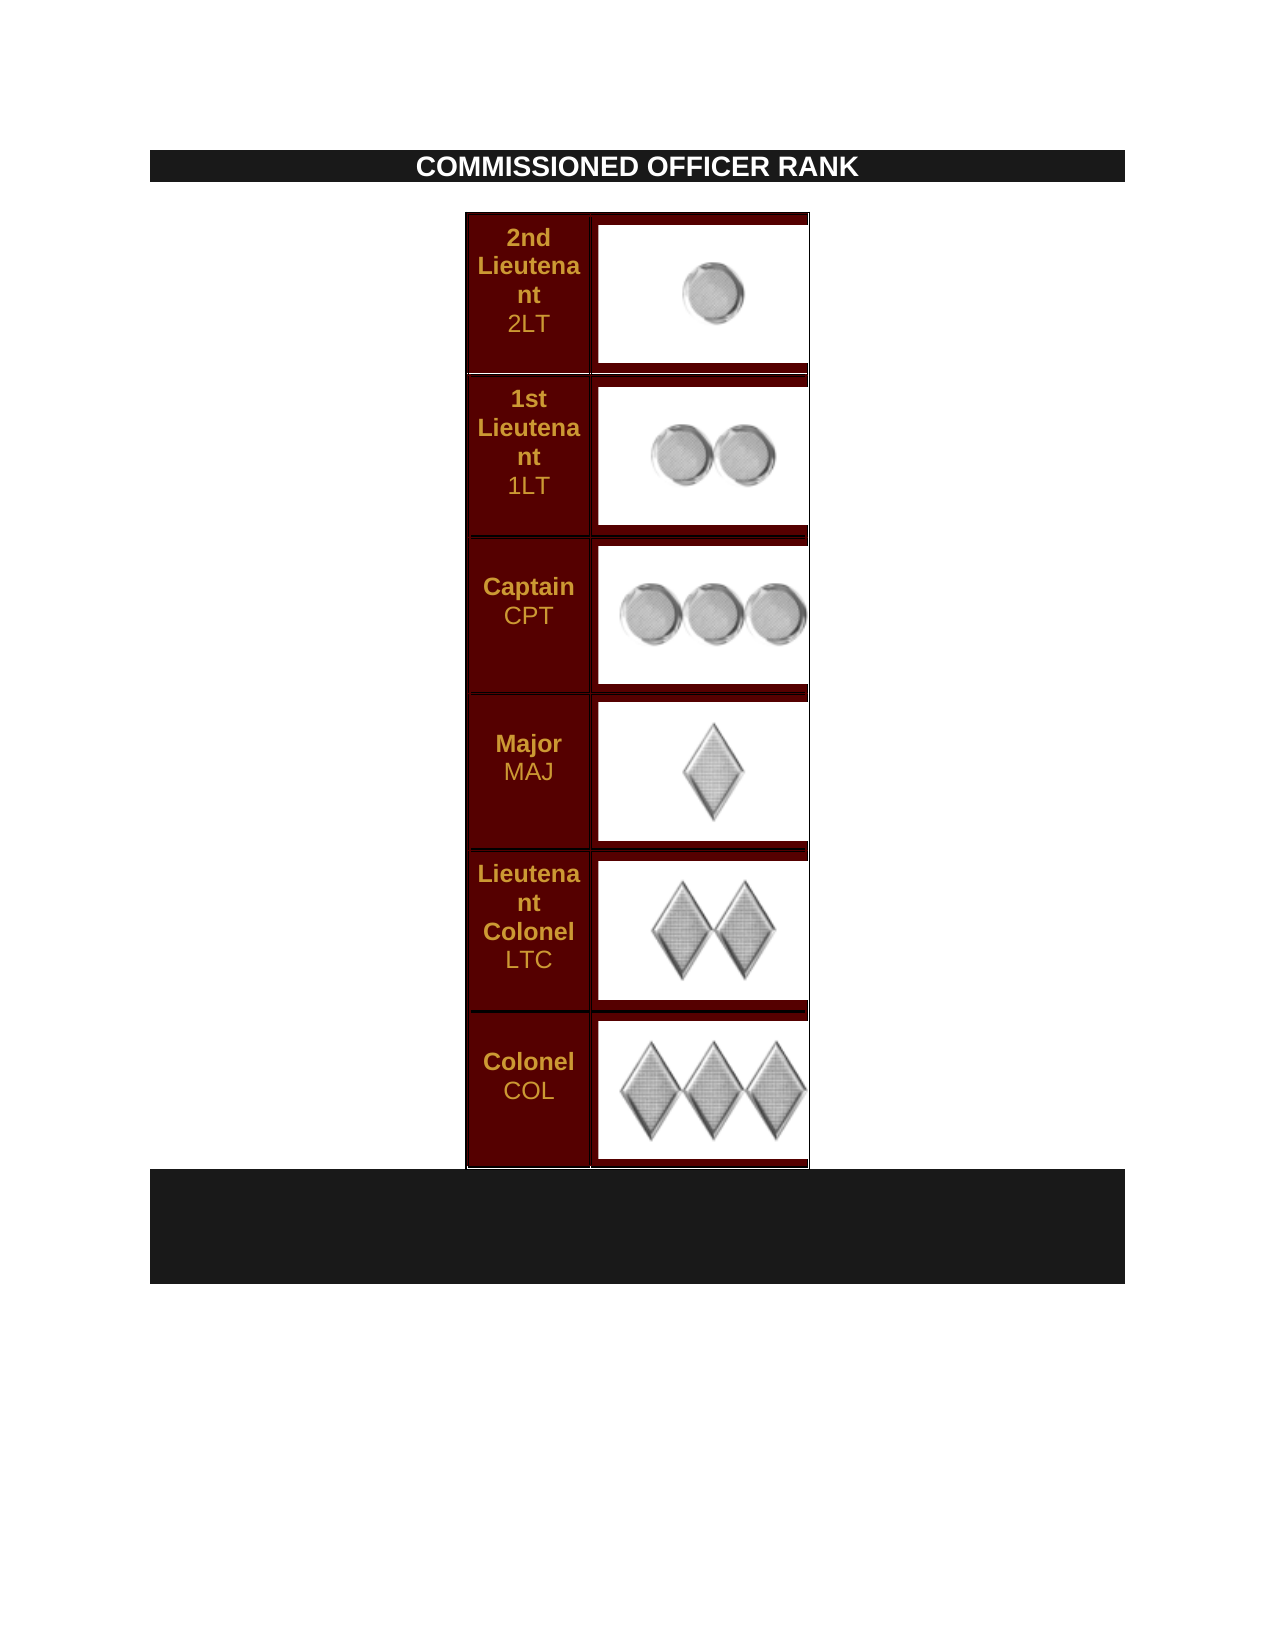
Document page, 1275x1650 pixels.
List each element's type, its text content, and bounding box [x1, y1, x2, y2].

table_cell [591, 1010, 807, 1166]
picture [598, 1021, 809, 1159]
picture [598, 702, 809, 841]
picture [598, 225, 809, 363]
table_cell [591, 692, 808, 848]
table_cell [592, 848, 807, 1010]
table_cell Captain CPT [469, 535, 589, 692]
table_cell 1st Lieutenant 1LT [469, 374, 589, 535]
picture [598, 546, 809, 684]
text COMMISSIONED OFFICER RANK [150, 150, 1125, 182]
table_cell Lieutenant Colonel LTC [469, 848, 589, 1010]
table_header [591, 215, 807, 373]
picture [598, 387, 809, 525]
table_cell Colonel COL [469, 1010, 591, 1166]
table_cell Major MAJ [467, 692, 591, 848]
picture [598, 861, 809, 1000]
table_cell [592, 374, 807, 535]
table_cell [592, 535, 807, 692]
table_header 2nd Lieutenant 2LT [469, 215, 591, 373]
